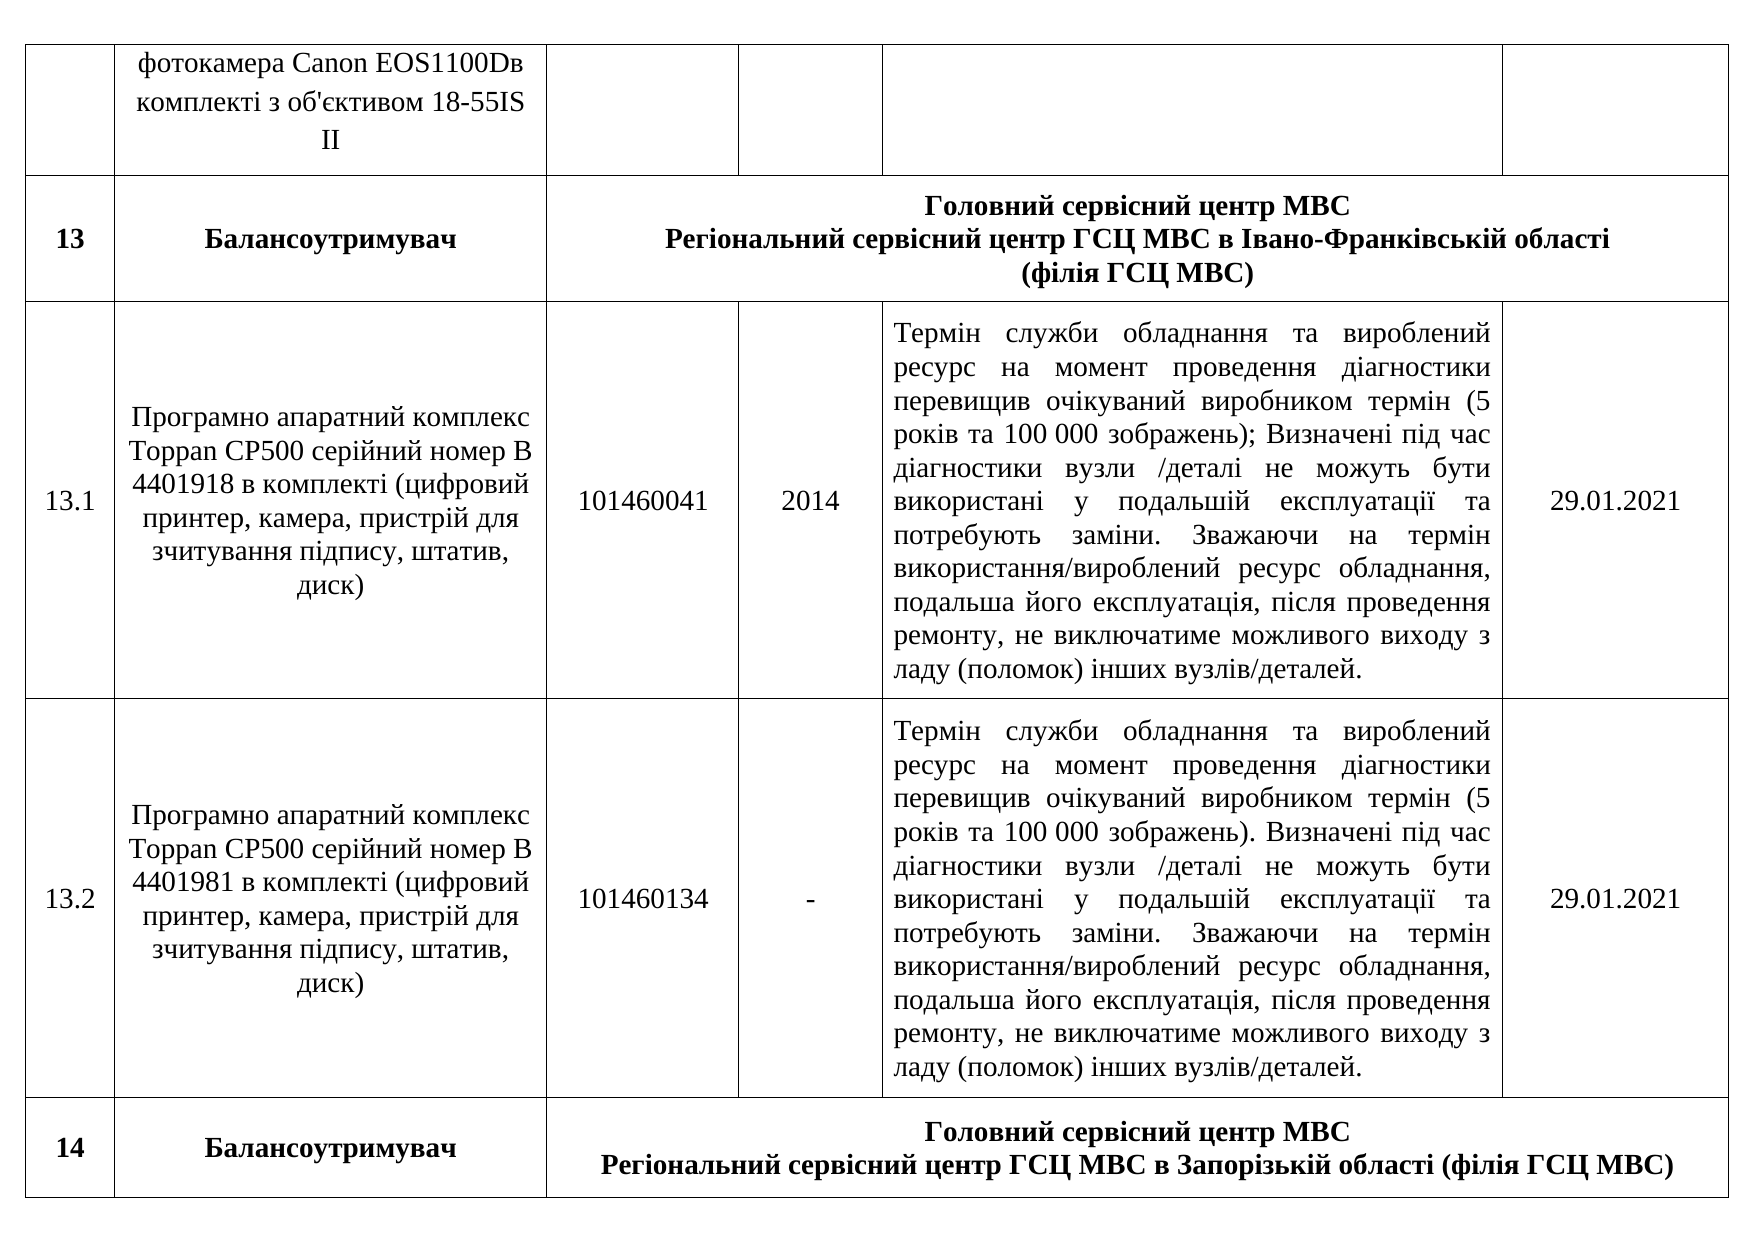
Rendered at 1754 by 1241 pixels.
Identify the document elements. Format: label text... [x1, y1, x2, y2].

table_cell Балансоутримувач [115, 1098, 546, 1197]
table_cell 14 [26, 1098, 114, 1197]
table_cell 101460134 [547, 699, 738, 1097]
table_cell 29.01.2021 [1503, 699, 1728, 1097]
table_cell 2014 [739, 302, 882, 698]
table_cell [739, 45, 882, 174]
table_cell [883, 45, 1502, 174]
table_cell - [739, 699, 882, 1097]
table_cell [547, 45, 738, 174]
table_cell Програмно апаратний комплекс Тoppan СР500 серійний номер В 4401918 в комплекті (цифровий принтер, камера, пристрій для зчитування підпису, штатив, диск) [115, 302, 546, 698]
table_cell 101460041 [547, 302, 738, 698]
table_cell [1503, 45, 1728, 174]
table_cell [115, 45, 546, 174]
table_cell Балансоутримувач [115, 176, 546, 301]
table_cell 13 [26, 176, 114, 301]
table_cell 13.2 [26, 699, 114, 1097]
table_cell Термін служби обладнання та вироблений ресурс на момент проведення діагностики перевищив очікуваний виробником термін (5 років та 100 000 зображень); Визначені під час діагностики вузли /деталі не можуть бути використані у подальшій експлуатації та потребують заміни. Зважаючи на термін використання/вироблений ресурс обладнання, подальша його експлуатація, після проведення ремонту, не виключатиме можливого виходу з ладу (поломок) інших вузлів/деталей. [883, 302, 1502, 698]
table_cell 13.1 [26, 302, 114, 698]
table_cell Програмно апаратний комплекс Тoppan СР500 серійний номер В 4401981 в комплекті (цифровий принтер, камера, пристрій для зчитування підпису, штатив, диск) [115, 699, 546, 1097]
table_cell [26, 45, 114, 174]
table_cell 29.01.2021 [1503, 302, 1728, 698]
table_cell Головний сервісний центр МВС Регіональний сервісний центр ГСЦ МВС в Івано-Франківській області (філія ГСЦ МВС) [547, 176, 1728, 301]
table_cell Термін служби обладнання та вироблений ресурс на момент проведення діагностики перевищив очікуваний виробником термін (5 років та 100 000 зображень). Визначені під час діагностики вузли /деталі не можуть бути використані у подальшій експлуатації та потребують заміни. Зважаючи на термін використання/вироблений ресурс обладнання, подальша його експлуатація, після проведення ремонту, не виключатиме можливого виходу з ладу (поломок) інших вузлів/деталей. [883, 699, 1502, 1097]
table_cell Головний сервісний центр МВС Регіональний сервісний центр ГСЦ МВС в Запорізькій області (філія ГСЦ МВС) [547, 1098, 1728, 1197]
